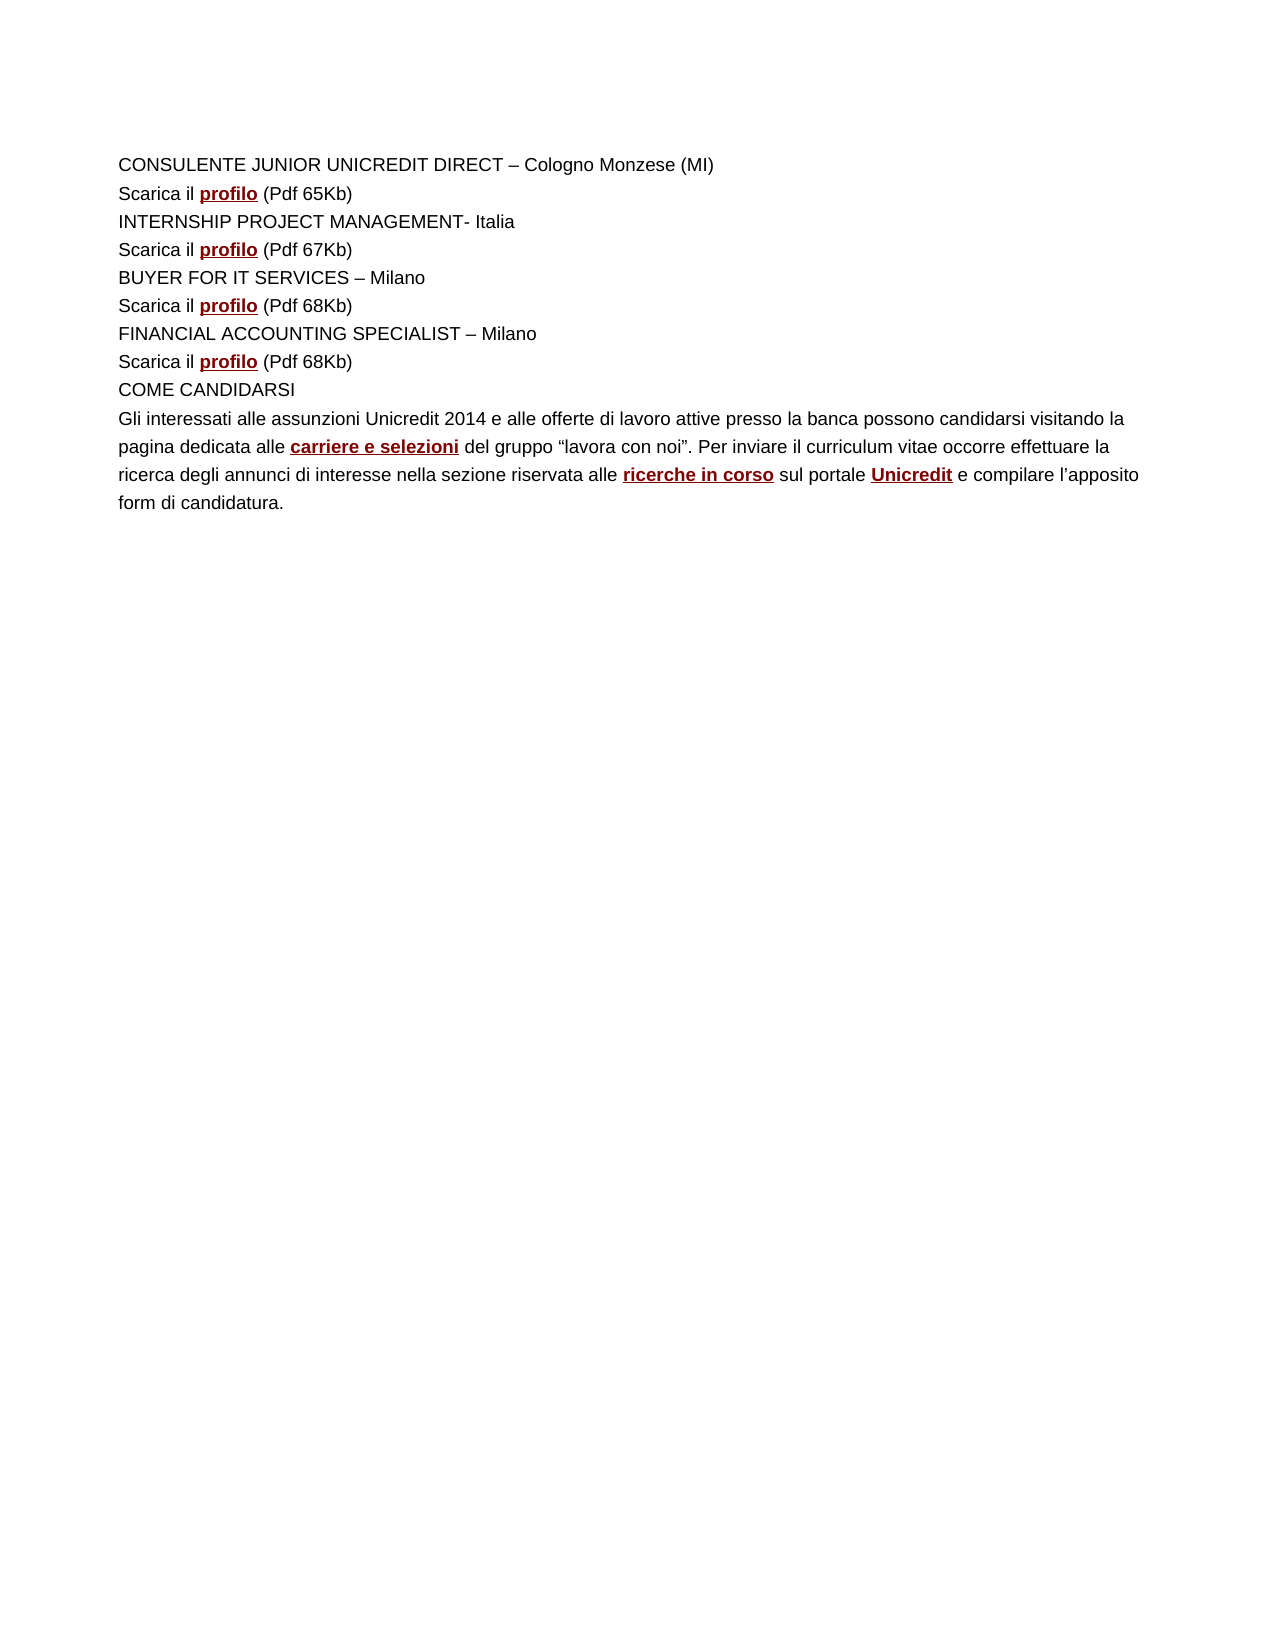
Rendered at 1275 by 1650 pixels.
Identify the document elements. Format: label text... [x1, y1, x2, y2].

text INTERNSHIP PROJECT MANAGEMENT- Italia Scarica il profilo (Pdf 67Kb) [118, 204, 1157, 260]
text BUYER FOR IT SERVICES – Milano Scarica il profilo (Pdf 68Kb) [118, 260, 1157, 316]
text COME CANDIDARSI Gli interessati alle assunzioni Unicredit 2014 e alle offerte di lavoro attive presso la banca possono candidarsi visitando la pagina dedicata alle carriere e selezioni del gruppo “lavora con noi”. Per inviare il curriculum vitae occorre effettuare la ricerca degli annunci di interesse nella sezione riservata alle ricerche in corso sul portale Unicredit e compilare l’apposito form di candidatura. [118, 373, 1157, 513]
text CONSULENTE JUNIOR UNICREDIT DIRECT – Cologno Monzese (MI) Scarica il profilo (Pdf 65Kb) [118, 148, 1157, 204]
text FINANCIAL ACCOUNTING SPECIALIST – Milano Scarica il profilo (Pdf 68Kb) [118, 316, 1157, 373]
